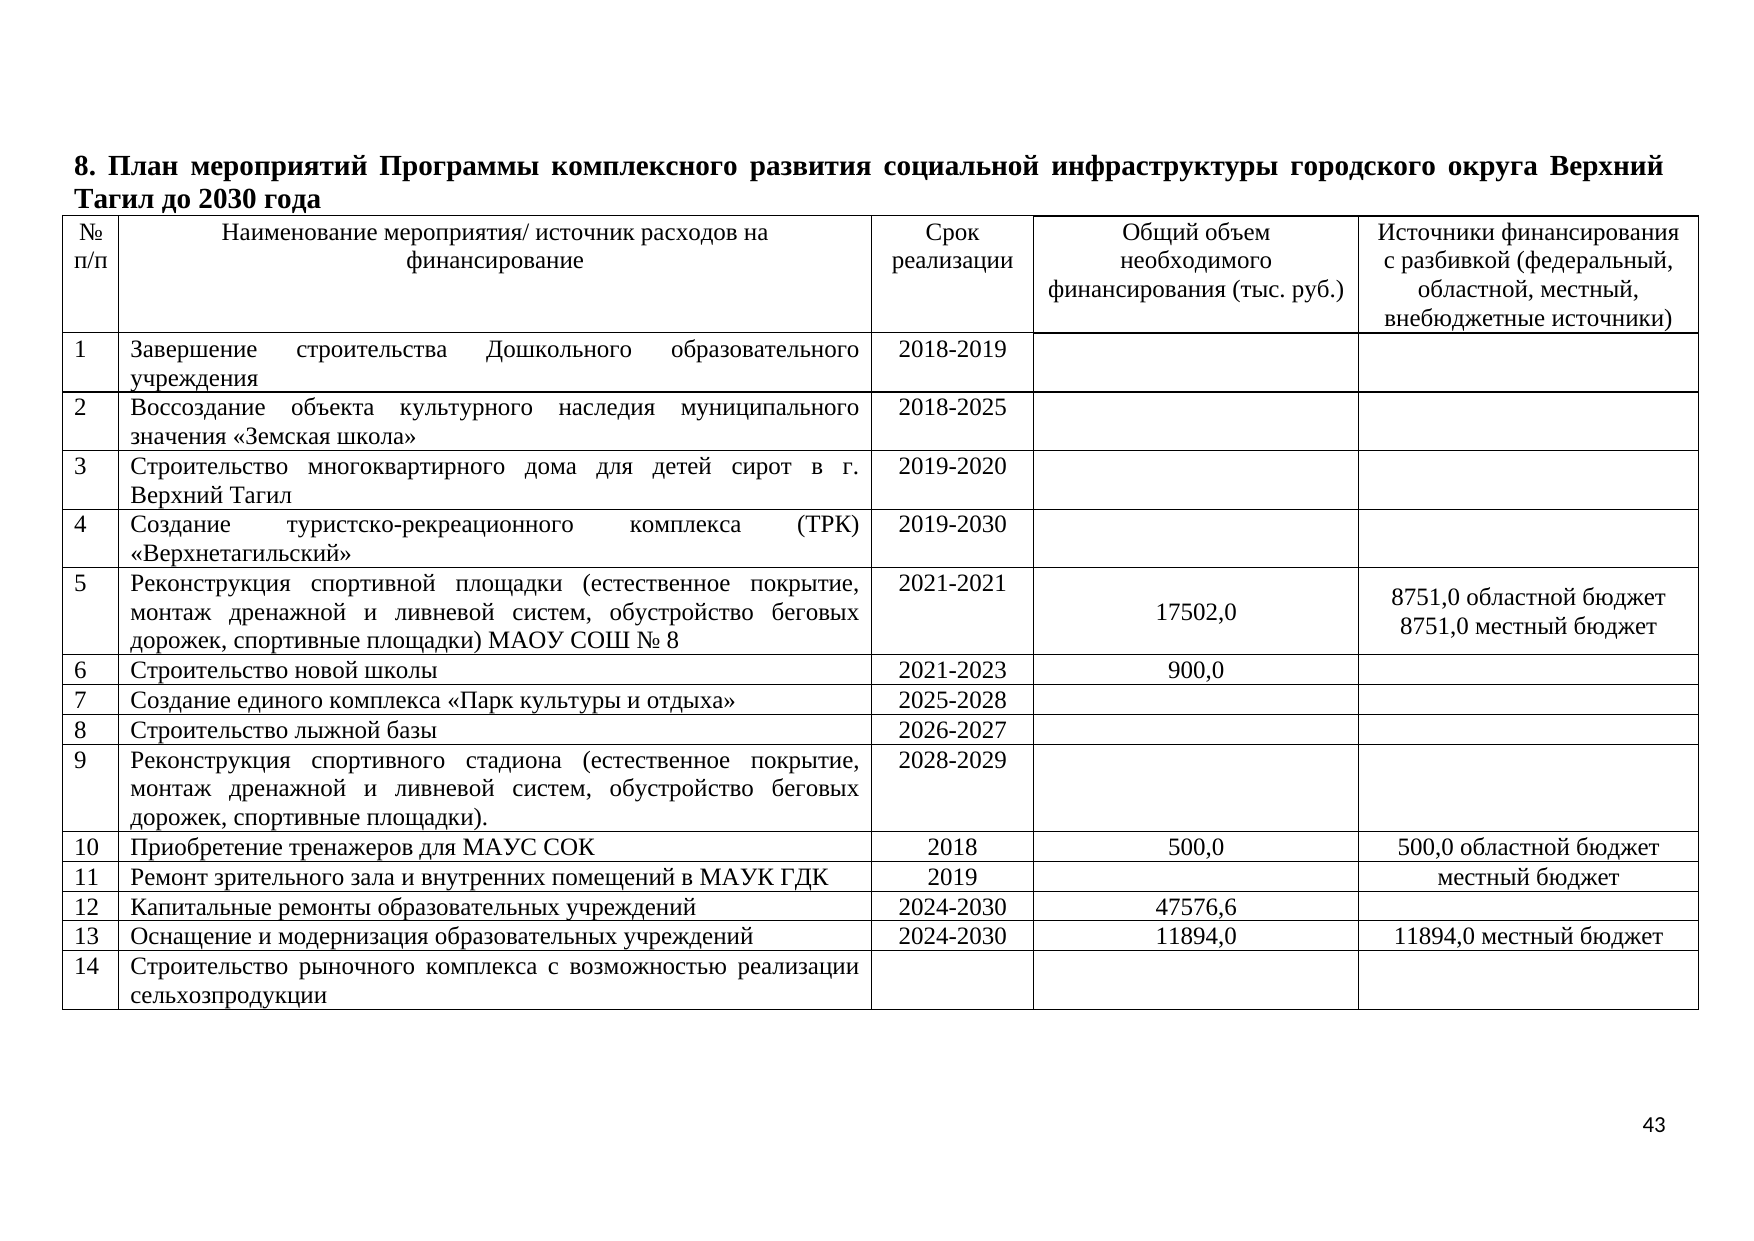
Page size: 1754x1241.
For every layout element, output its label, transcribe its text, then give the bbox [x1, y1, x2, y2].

table_cell 1 [63, 333, 118, 391]
table_cell [1034, 715, 1358, 744]
table_cell Строительство рыночного комплекса с возможностью реализации сельхозпродукции [119, 951, 871, 1009]
table_cell 6 [63, 655, 118, 684]
table_cell 7 [63, 685, 118, 714]
table_cell [1359, 334, 1698, 391]
table_cell 2021-2021 [872, 568, 1033, 654]
table_header Срок реализации [872, 216, 1033, 332]
table_header № п/п [63, 216, 118, 332]
table_cell 11 [63, 862, 118, 891]
table_cell 10 [63, 832, 118, 861]
table_cell [1359, 745, 1698, 831]
table_cell Оснащение и модернизация образовательных учреждений [119, 921, 871, 950]
text 8. План мероприятий Программы комплексного развития социальной инфраструктуры городского округа Верхний Тагил до 2030 года [74, 148, 1665, 215]
table_header Общий объем необходимого финансирования (тыс. руб.) [1034, 217, 1358, 332]
table_cell 12 [63, 892, 118, 920]
table_cell Завершение строительства Дошкольного образовательного учреждения [119, 333, 871, 391]
table_header Наименование мероприятия/ источник расходов на финансирование [119, 216, 871, 332]
table_cell [1359, 715, 1698, 744]
table_cell [1359, 685, 1698, 714]
table_cell 2026-2027 [872, 715, 1033, 744]
table_cell 2024-2030 [872, 892, 1033, 920]
table_cell [1034, 334, 1358, 391]
table_cell 4 [63, 510, 118, 567]
table_cell [1034, 393, 1358, 450]
table_cell 2025-2028 [872, 685, 1033, 714]
table_cell 14 [63, 951, 118, 1009]
table_cell [1034, 510, 1358, 567]
table_cell 5 [63, 568, 118, 654]
table_cell Строительство многоквартирного дома для детей сирот в г. Верхний Тагил [119, 451, 871, 508]
table_cell [1034, 951, 1358, 1009]
table_cell 47576,6 [1034, 892, 1358, 920]
table_header Источники финансирования с разбивкой (федеральный, областной, местный, внебюджетные источники) [1359, 217, 1698, 332]
table_cell 2018-2019 [872, 333, 1033, 391]
table_cell Ремонт зрительного зала и внутренних помещений в МАУК ГДК [119, 862, 871, 891]
table_cell Капитальные ремонты образовательных учреждений [119, 892, 871, 920]
table_cell 8 [63, 715, 118, 744]
table_cell 17502,0 [1034, 568, 1358, 654]
table_cell Реконструкция спортивной площадки (естественное покрытие, монтаж дренажной и ливневой систем, обустройство беговых дорожек, спортивные площадки) МАОУ СОШ № 8 [119, 568, 871, 654]
table_cell 2 [63, 393, 118, 450]
table_cell Приобретение тренажеров для МАУС СОК [119, 832, 871, 861]
table_cell Воссоздание объекта культурного наследия муниципального значения «Земская школа» [119, 393, 871, 450]
table_cell [1359, 892, 1698, 920]
table_cell 11894,0 [1034, 921, 1358, 950]
table_cell [1034, 862, 1358, 891]
table_cell 13 [63, 921, 118, 950]
table_cell [1359, 655, 1698, 684]
table_cell [1359, 510, 1698, 567]
table_cell 2024-2030 [872, 921, 1033, 950]
table_cell 2018 [872, 832, 1033, 861]
table_cell Реконструкция спортивного стадиона (естественное покрытие, монтаж дренажной и ливневой систем, обустройство беговых дорожек, спортивные площадки). [119, 745, 871, 831]
table_cell 900,0 [1034, 655, 1358, 684]
table_cell Создание единого комплекса «Парк культуры и отдыха» [119, 685, 871, 714]
table_cell Строительство новой школы [119, 655, 871, 684]
table_cell местный бюджет [1359, 862, 1698, 891]
table_cell [872, 951, 1033, 1009]
table_cell Строительство лыжной базы [119, 715, 871, 744]
table_cell [1034, 745, 1358, 831]
table_cell [1034, 451, 1358, 508]
table_cell 3 [63, 451, 118, 508]
table_cell 2019-2030 [872, 510, 1033, 567]
table_cell 9 [63, 745, 118, 831]
table_cell 2019 [872, 862, 1033, 891]
table_cell 2028-2029 [872, 745, 1033, 831]
table_cell 500,0 [1034, 832, 1358, 861]
table_cell 500,0 областной бюджет [1359, 832, 1698, 861]
table_cell [1359, 393, 1698, 450]
table_cell 8751,0 областной бюджет 8751,0 местный бюджет [1359, 568, 1698, 654]
table_cell 2021-2023 [872, 655, 1033, 684]
table_cell Создание туристско-рекреационного комплекса (ТРК) «Верхнетагильский» [119, 510, 871, 567]
table_cell 2019-2020 [872, 451, 1033, 508]
table_cell 2018-2025 [872, 393, 1033, 450]
table_cell [1034, 685, 1358, 714]
table_cell 11894,0 местный бюджет [1359, 921, 1698, 950]
table_cell [1359, 451, 1698, 508]
table_cell [1359, 951, 1698, 1009]
